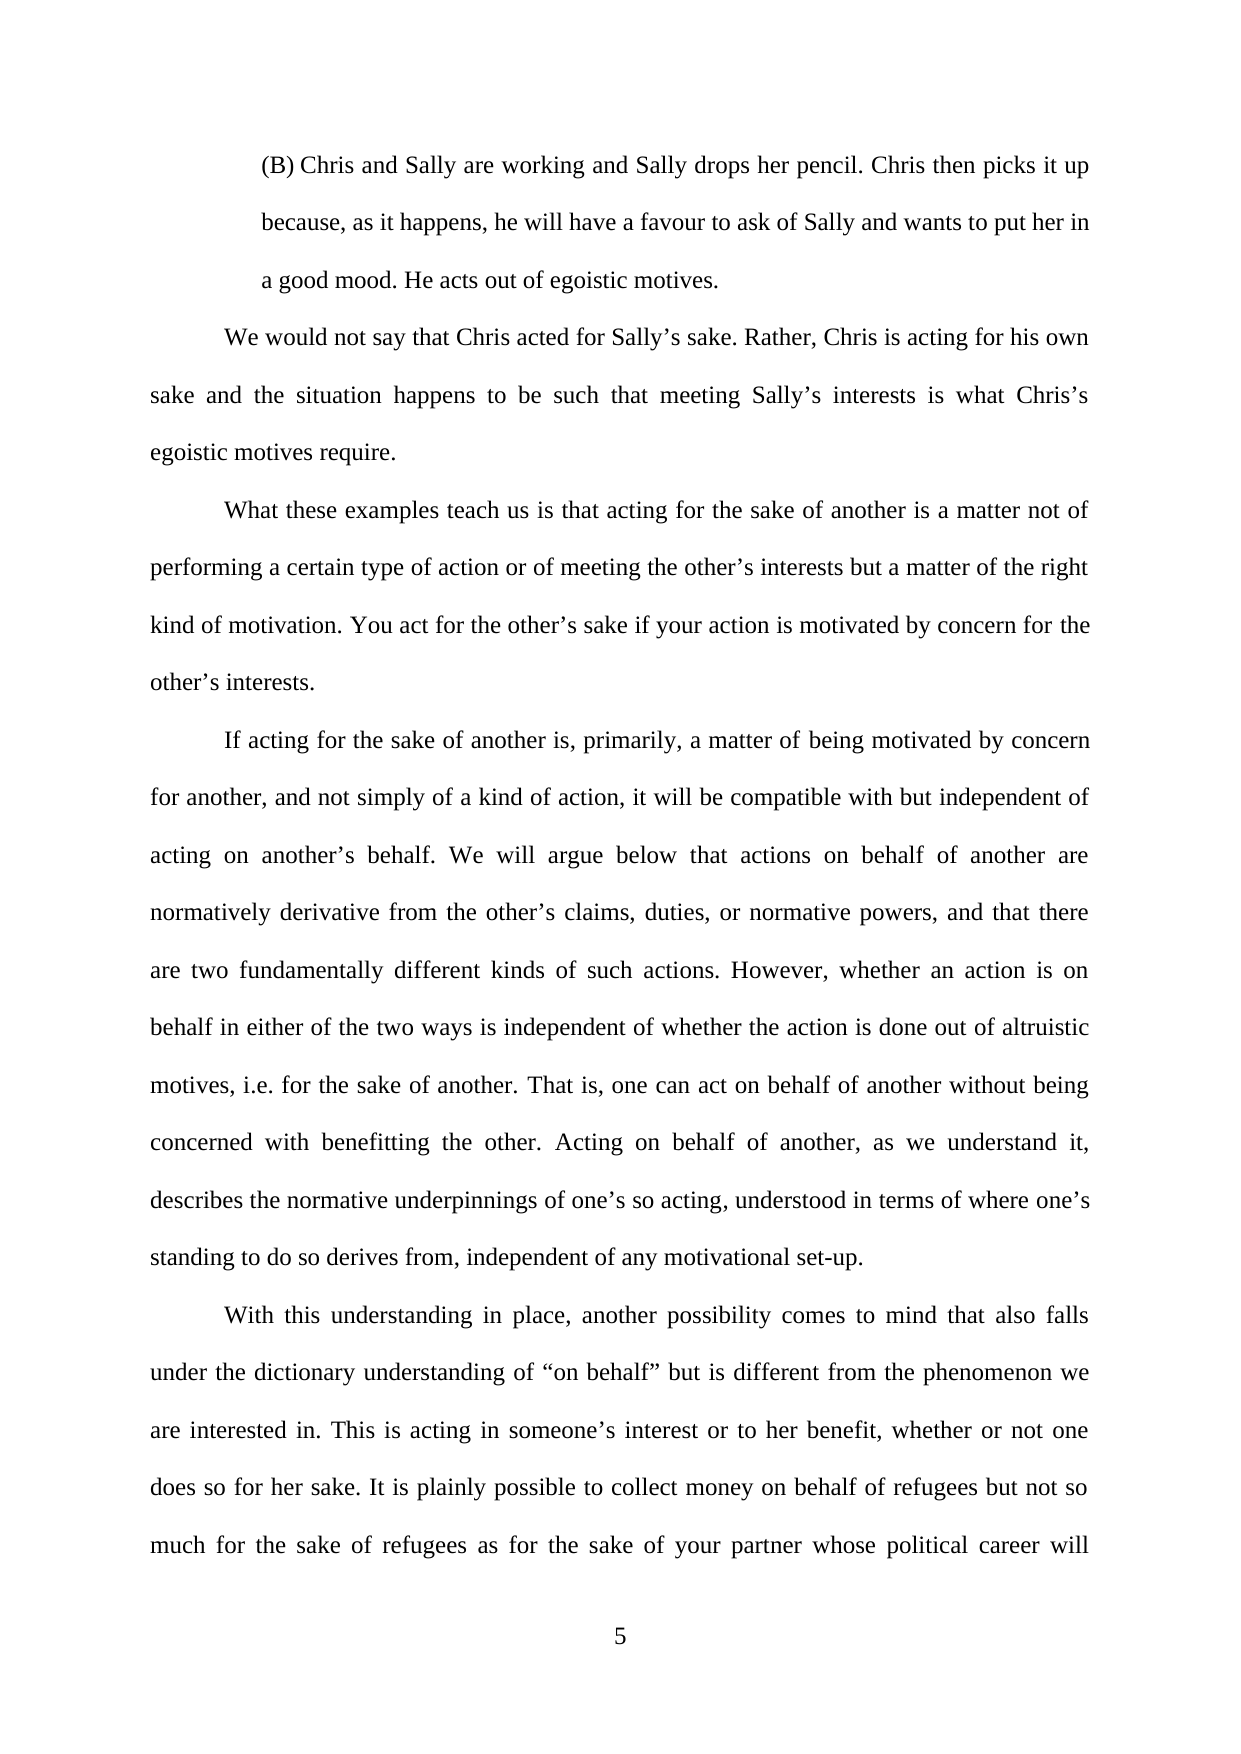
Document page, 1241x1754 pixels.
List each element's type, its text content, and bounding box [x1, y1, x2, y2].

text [150, 1300, 1090, 1559]
text What these examples teach us is that acting for the sake of another is a matter not of performing a certain type of action or of meeting the other’s interests but a matter of the right kind of motivation. ou act for the other’s sake if your action is motivated by concern for the other’s interests. [150, 495, 1090, 696]
text We would not say that Chris acted for Sally’s sake. Rather, Chris is acting for his own sake and the situation happens to be such that meeting Sally’s interests is what Chris’s egoistic motives require. [150, 322, 1090, 466]
list Chris and Sally are working and Sally drops her pencil. Chris then picks it up because, as it happens, he will have a favour to ask of Sally and wants to put her in a good mood. He acts out of egoistic motives. [261, 150, 1090, 294]
